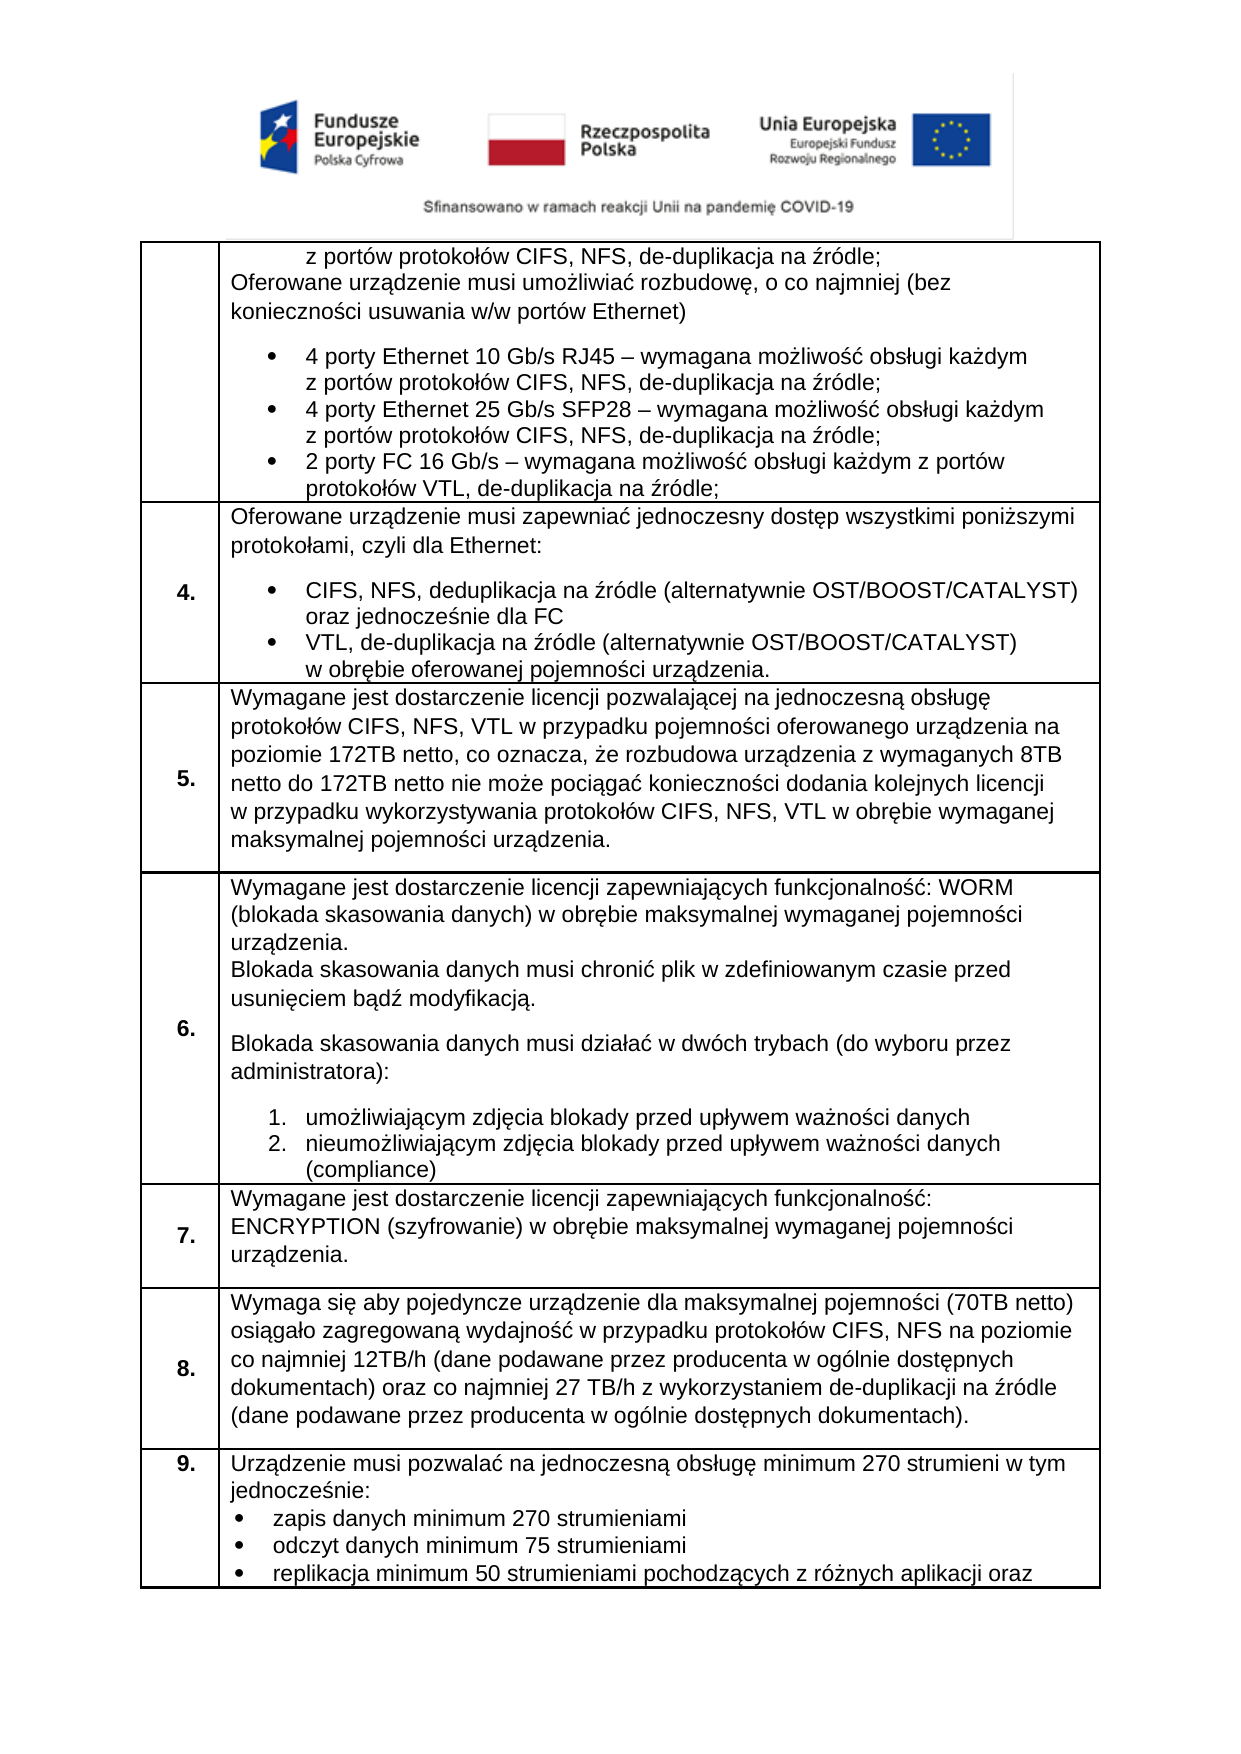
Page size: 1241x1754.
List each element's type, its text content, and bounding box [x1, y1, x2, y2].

table_cell [142, 1185, 218, 1287]
table_cell Wymagane jest dostarczenie licencji zapewniających funkcjonalność: WORM (blokada skasowania danych) w obrębie maksymalnej wymaganej pojemności urządzenia. Blokada skasowania danych musi chronić plik w zdefiniowanym czasie przed usunięciem bądź modyfikacją. Blokada skasowania danych musi działać w dwóch trybach (do wyboru przez administratora): umożliwiającym zdjęcia blokady przed upływem ważności danych nieumożliwiającym zdjęcia blokady przed upływem ważności danych (compliance) [220, 874, 1099, 1182]
table_cell Wymagane jest dostarczenie licencji pozwalającej na jednoczesną obsługę protokołów CIFS, NFS, VTL w przypadku pojemności oferowanego urządzenia na poziomie 172TB netto, co oznacza, że rozbudowa urządzenia z wymaganych 8TB netto do 172TB netto nie może pociągać konieczności dodania kolejnych licencji w przypadku wykorzystywania protokołów CIFS, NFS, VTL w obrębie wymaganej maksymalnej pojemności urządzenia. [220, 684, 1099, 871]
table_cell [142, 1450, 218, 1586]
table_cell [142, 243, 218, 501]
table_cell [142, 503, 218, 682]
table_cell [142, 874, 218, 1182]
table_cell [142, 684, 218, 871]
table_cell Wymaga się aby pojedyncze urządzenie dla maksymalnej pojemności (70TB netto) osiągało zagregowaną wydajność w przypadku protokołów CIFS, NFS na poziomie co najmniej 12TB/h (dane podawane przez producenta w ogólnie dostępnych dokumentach) oraz co najmniej 27 TB/h z wykorzystaniem de-duplikacji na źródle (dane podawane przez producenta w ogólnie dostępnych dokumentach). [220, 1289, 1099, 1447]
picture [225, 73, 1015, 241]
table_cell Wymagane jest dostarczenie licencji zapewniających funkcjonalność: ENCRYPTION (szyfrowanie) w obrębie maksymalnej wymaganej pojemności urządzenia. [220, 1185, 1099, 1287]
table_cell Oferowane urządzenie musi zapewniać jednoczesny dostęp wszystkimi poniższymi protokołami, czyli dla Ethernet: CIFS, NFS, deduplikacja na źródle (alternatywnie OST/BOOST/CATALYST) oraz jednocześnie dla FC VTL, de-duplikacja na źródle (alternatywnie OST/BOOST/CATALYST) w obrębie oferowanej pojemności urządzenia. [220, 503, 1099, 682]
table_cell [142, 1289, 218, 1447]
